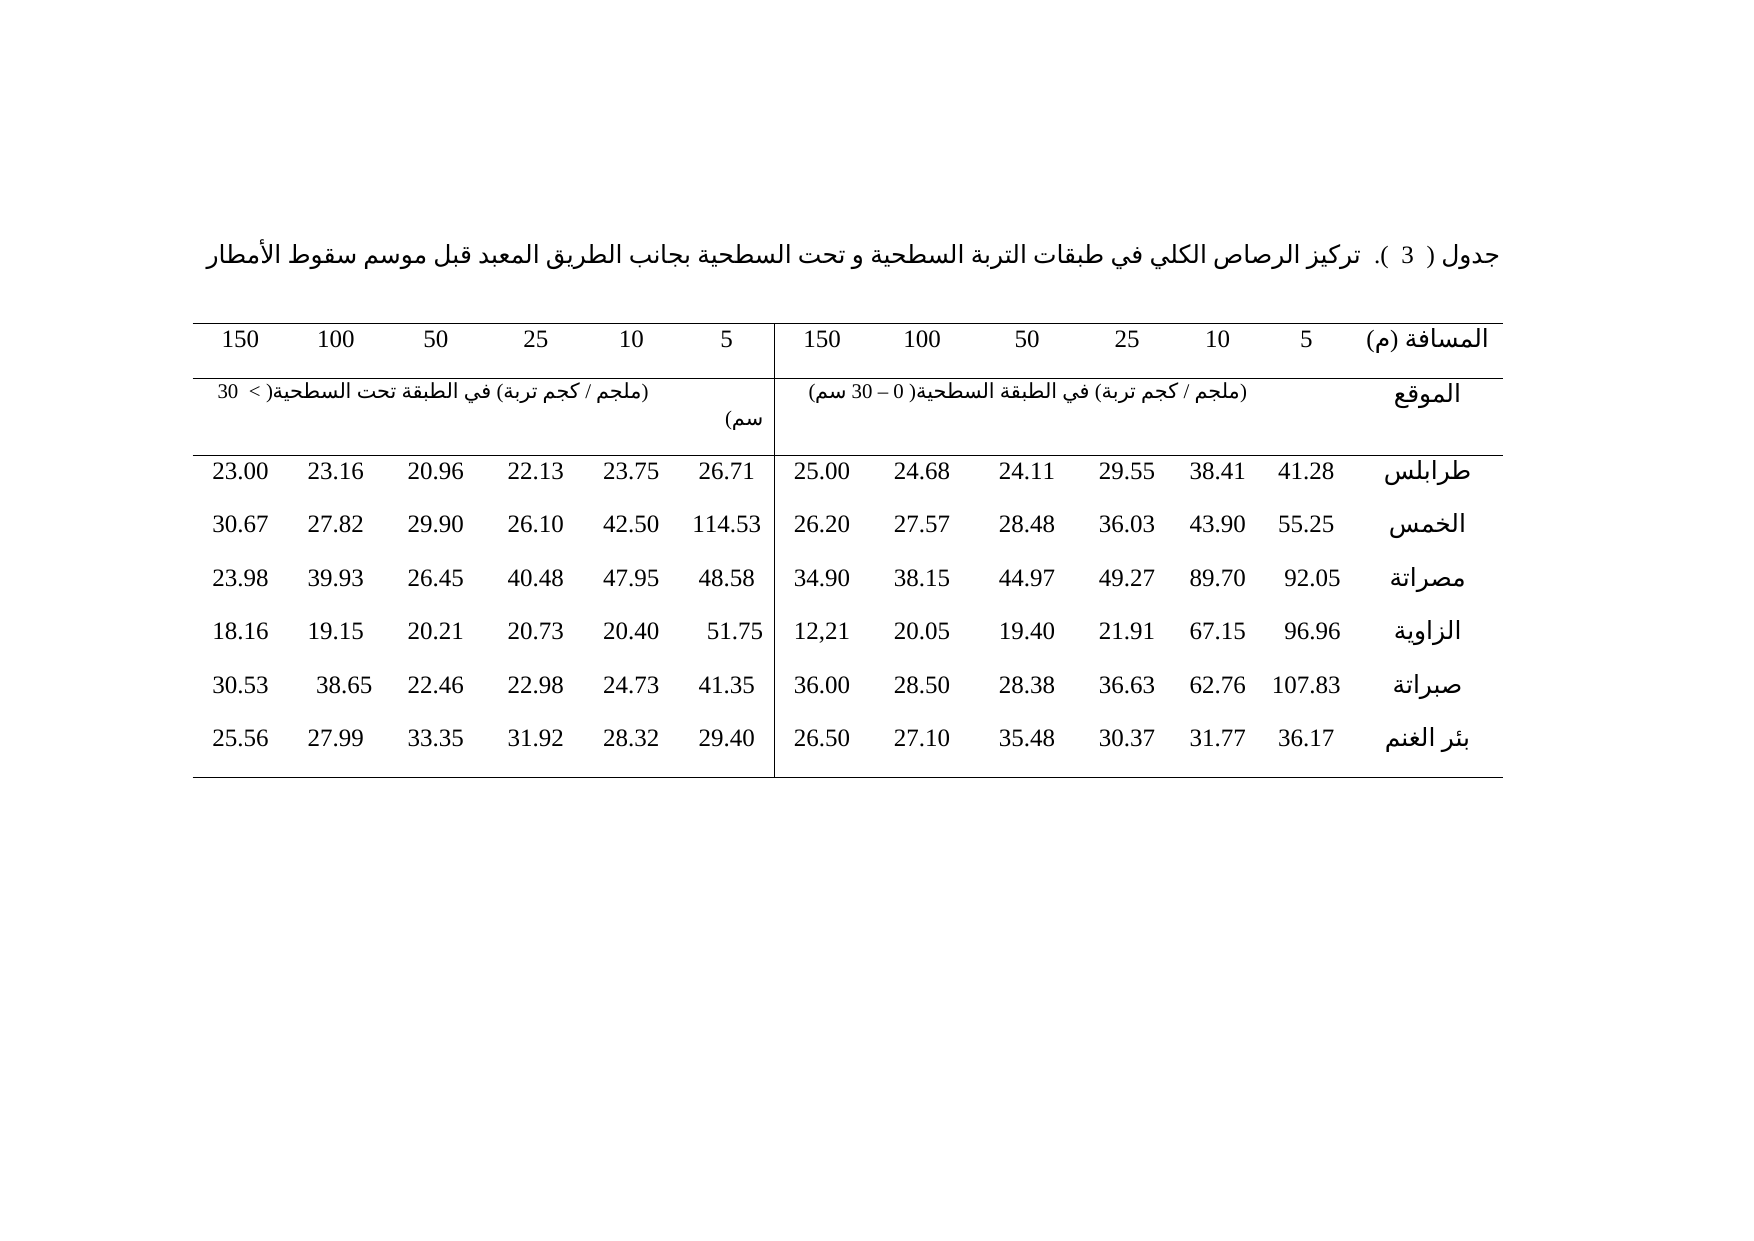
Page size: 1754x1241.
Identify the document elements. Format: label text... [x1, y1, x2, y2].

table_header 5 [1261, 324, 1352, 378]
table_cell 96.96 [1261, 616, 1352, 670]
table_cell 28.50 [870, 670, 974, 723]
table_cell طرابلس [1352, 456, 1503, 509]
table_cell 20.73 [488, 616, 584, 670]
table_cell 36.17 [1261, 723, 1352, 777]
table_cell 114.53 [679, 510, 774, 563]
table_cell صبراتة [1352, 670, 1503, 723]
table_cell 30.37 [1080, 723, 1175, 777]
table_cell 39.93 [288, 563, 383, 616]
table_cell 22.46 [384, 670, 488, 723]
text جدول ( 3 ). تركيز الرصاص الكلي في طبقات التربة السطحية و تحت السطحية بجانب الطريق المعبد قبل موسم سقوط الأمطار [26, 241, 1670, 269]
table_header المسافة (م) [1352, 324, 1503, 378]
table_header 50 [384, 324, 488, 378]
table_header 100 [870, 324, 974, 378]
table_cell 48.58 [679, 563, 774, 616]
table_cell 27.82 [288, 510, 383, 563]
table_cell 24.68 [870, 456, 974, 509]
table_cell 30.53 [193, 670, 288, 723]
table_cell 27.10 [870, 723, 974, 777]
table_cell 27.99 [288, 723, 383, 777]
table_cell 107.83 [1261, 670, 1352, 723]
table_cell 49.27 [1080, 563, 1175, 616]
table_header 10 [584, 324, 679, 378]
table_cell 41.28 [1261, 456, 1352, 509]
table_cell 25.56 [193, 723, 288, 777]
table_cell الموقع [1352, 379, 1503, 455]
table_cell 20.21 [384, 616, 488, 670]
table_header 100 [288, 324, 383, 378]
table_cell 38.41 [1175, 456, 1261, 509]
table_cell 24.73 [584, 670, 679, 723]
table_cell 47.95 [584, 563, 679, 616]
table_cell 67.15 [1175, 616, 1261, 670]
table_cell 43.90 [1175, 510, 1261, 563]
table_cell 26.20 [775, 510, 870, 563]
table_header 25 [488, 324, 584, 378]
table_cell 26.45 [384, 563, 488, 616]
table_cell 12,21 [775, 616, 870, 670]
table_cell 20.96 [384, 456, 488, 509]
table_cell 36.00 [775, 670, 870, 723]
table_cell 25.00 [775, 456, 870, 509]
table_cell 31.77 [1175, 723, 1261, 777]
table_cell 42.50 [584, 510, 679, 563]
table_cell 31.92 [488, 723, 584, 777]
table_cell 44.97 [975, 563, 1079, 616]
table_cell 29.40 [679, 723, 774, 777]
table_cell 62.76 [1175, 670, 1261, 723]
table_cell الخمس [1352, 510, 1503, 563]
table_cell 23.98 [193, 563, 288, 616]
table_cell 30.67 [193, 510, 288, 563]
table_cell 36.03 [1080, 510, 1175, 563]
table_cell 28.32 [584, 723, 679, 777]
table_cell 89.70 [1175, 563, 1261, 616]
table_cell 38.65 [288, 670, 383, 723]
table_cell 34.90 [775, 563, 870, 616]
table_cell 19.40 [975, 616, 1079, 670]
table_cell 24.11 [975, 456, 1079, 509]
table_cell 23.75 [584, 456, 679, 509]
table_cell 41.35 [679, 670, 774, 723]
table_cell 28.48 [975, 510, 1079, 563]
table_cell 27.57 [870, 510, 974, 563]
table_cell 26.10 [488, 510, 584, 563]
table_cell 29.55 [1080, 456, 1175, 509]
table_cell بئر الغنم [1352, 723, 1503, 777]
table_cell (ملجم / كجم تربة) في الطبقة تحت السطحية( > 30 سم) [193, 379, 774, 455]
table_cell 28.38 [975, 670, 1079, 723]
table_cell 23.16 [288, 456, 383, 509]
table_header 150 [775, 324, 870, 378]
table_header 25 [1080, 324, 1175, 378]
table_header 150 [193, 324, 288, 378]
table_header 10 [1175, 324, 1261, 378]
table_cell 35.48 [975, 723, 1079, 777]
table_cell الزاوية [1352, 616, 1503, 670]
table_cell 26.71 [679, 456, 774, 509]
table_cell 20.05 [870, 616, 974, 670]
table_cell 51.75 [679, 616, 774, 670]
table_cell 29.90 [384, 510, 488, 563]
table_header 50 [975, 324, 1079, 378]
table_cell مصراتة [1352, 563, 1503, 616]
table_cell 36.63 [1080, 670, 1175, 723]
table_cell 19.15 [288, 616, 383, 670]
table_cell 55.25 [1261, 510, 1352, 563]
table_cell 20.40 [584, 616, 679, 670]
table_cell 26.50 [775, 723, 870, 777]
table_cell 38.15 [870, 563, 974, 616]
table_cell (ملجم / كجم تربة) في الطبقة السطحية( 0 – 30 سم) [775, 379, 1352, 455]
table_cell 23.00 [193, 456, 288, 509]
table_cell 22.98 [488, 670, 584, 723]
table_cell 18.16 [193, 616, 288, 670]
table_cell 22.13 [488, 456, 584, 509]
table_cell 92.05 [1261, 563, 1352, 616]
table_header 5 [679, 324, 774, 378]
table_cell 33.35 [384, 723, 488, 777]
table_cell 40.48 [488, 563, 584, 616]
table_cell 21.91 [1080, 616, 1175, 670]
